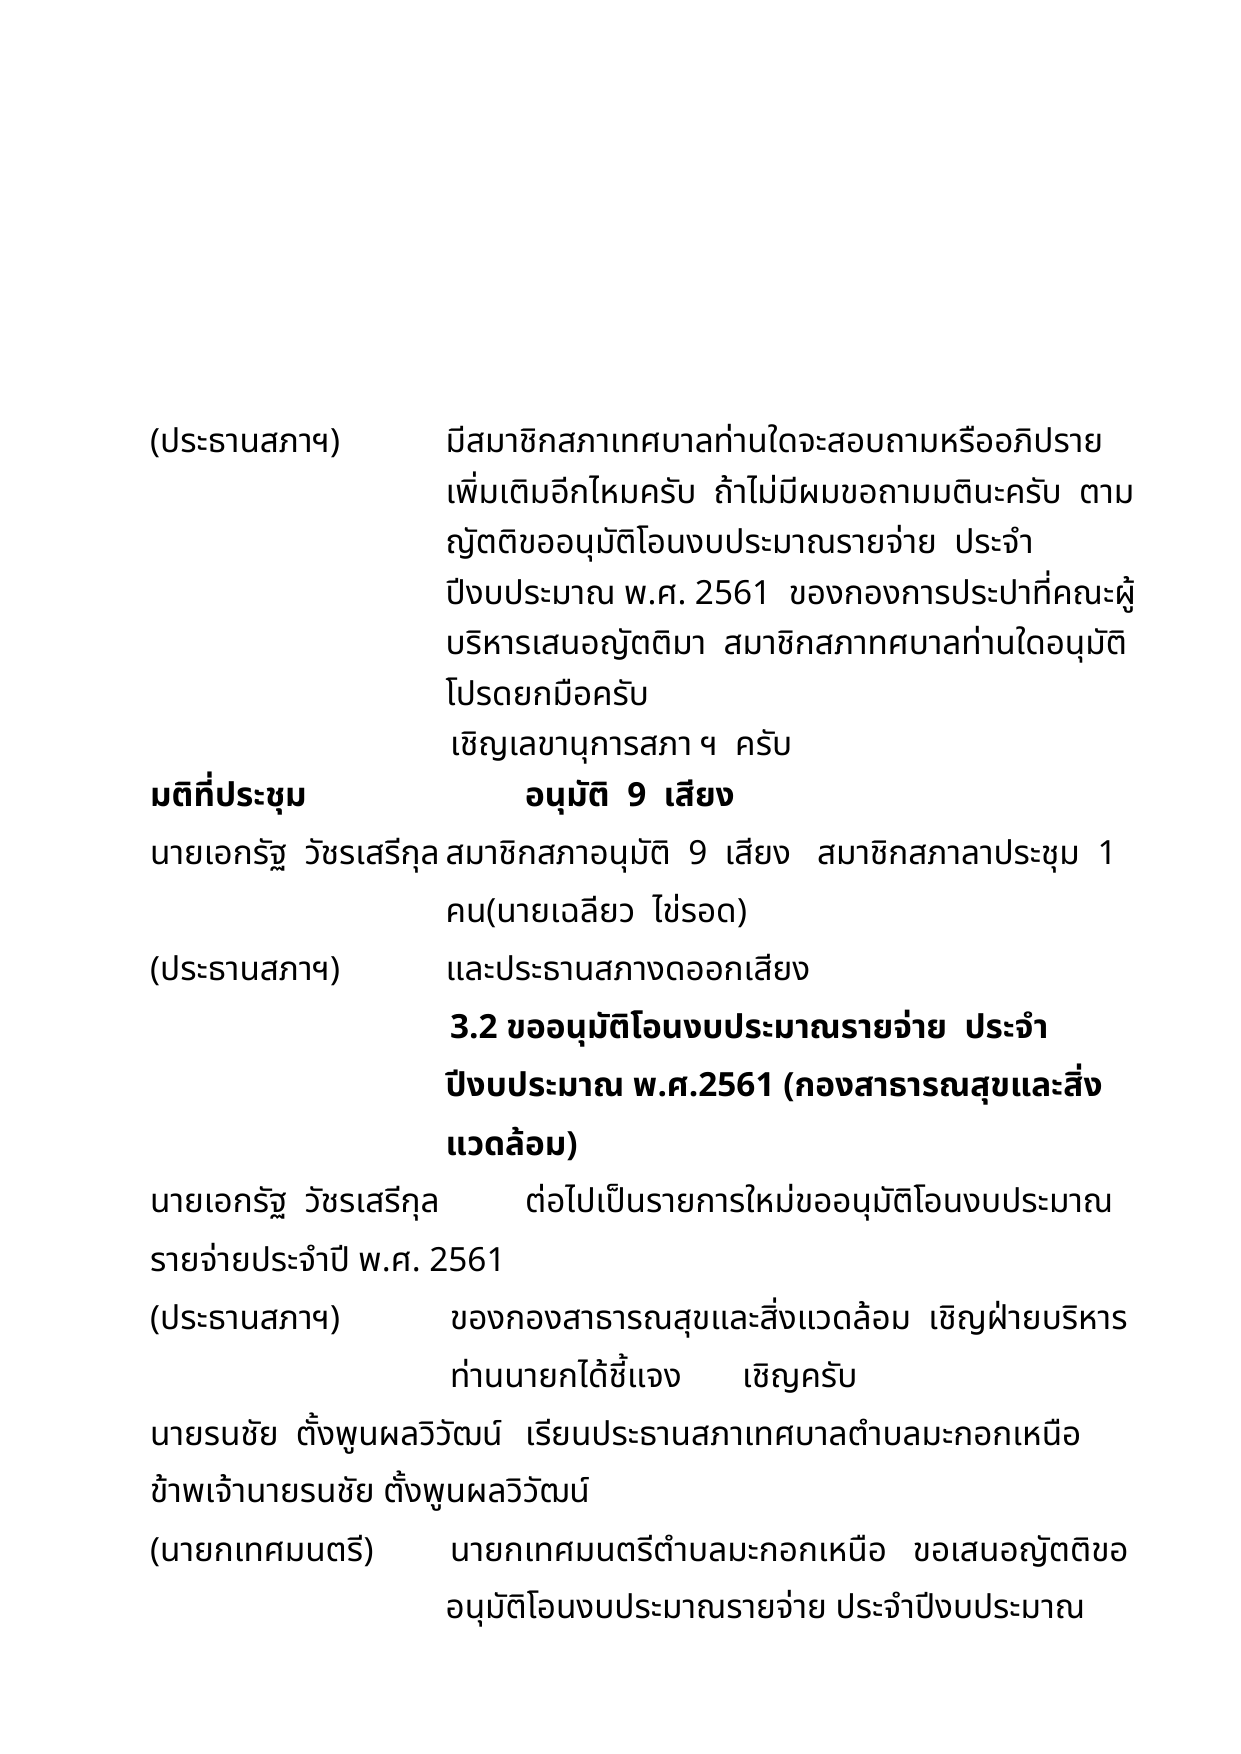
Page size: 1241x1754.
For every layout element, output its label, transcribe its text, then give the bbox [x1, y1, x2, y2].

text นายเอกรัฐ วัชรเสรีกุล ต่อไปเป็นรายการใหม่ขออนุมัติโอนงบประมาณรายจ่ายประจำปี พ.ศ. 2561 [150, 1177, 1137, 1286]
text (ประธานสภาฯ) ของกองสาธารณสุขและสิ่งแวดล้อม เชิญฝ่ายบริหารท่านนายกได้ชี้แจง เชิญครับ [150, 1293, 1137, 1402]
text นายเอกรัฐ วัชรเสรีกุล สมาชิกสภาอนุมัติ 9 เสียง สมาชิกสภาลาประชุม 1 คน(นายเฉลียว ไข่รอด) [150, 829, 1137, 937]
text เชิญเลขานุการสภา ฯ ครับ [150, 720, 1137, 771]
text มติที่ประชุม อนุมัติ 9 เสียง [150, 771, 1137, 821]
text 3.2 ขออนุมัติโอนงบประมาณรายจ่าย ประจำปีงบประมาณ พ.ศ.2561 (กองสาธารณสุขและสิ่งแวดล้อม) [150, 1003, 1137, 1170]
text (ประธานสภาฯ) มีสมาชิกสภาเทศบาลท่านใดจะสอบถามหรืออภิปรายเพิ่มเติมอีกไหมครับ ถ้าไม่มีผมขอถามมตินะครับ ตามญัตติขออนุมัติโอนงบประมาณรายจ่าย ประจำปีงบประมาณ พ.ศ. 2561 ของกองการประปาที่คณะผู้บริหารเสนอญัตติมา สมาชิกสภาทศบาลท่านใดอนุมัติ โปรดยกมือครับ [150, 417, 1137, 720]
text (ประธานสภาฯ) และประธานสภางดออกเสียง [150, 945, 1137, 996]
text นายรนชัย ตั้งพูนผลวิวัฒน์ เรียนประธานสภาเทศบาลตำบลมะกอกเหนือข้าพเจ้านายรนชัย ตั้งพูนผลวิวัฒน์ [150, 1409, 1137, 1518]
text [150, 1525, 1137, 1634]
